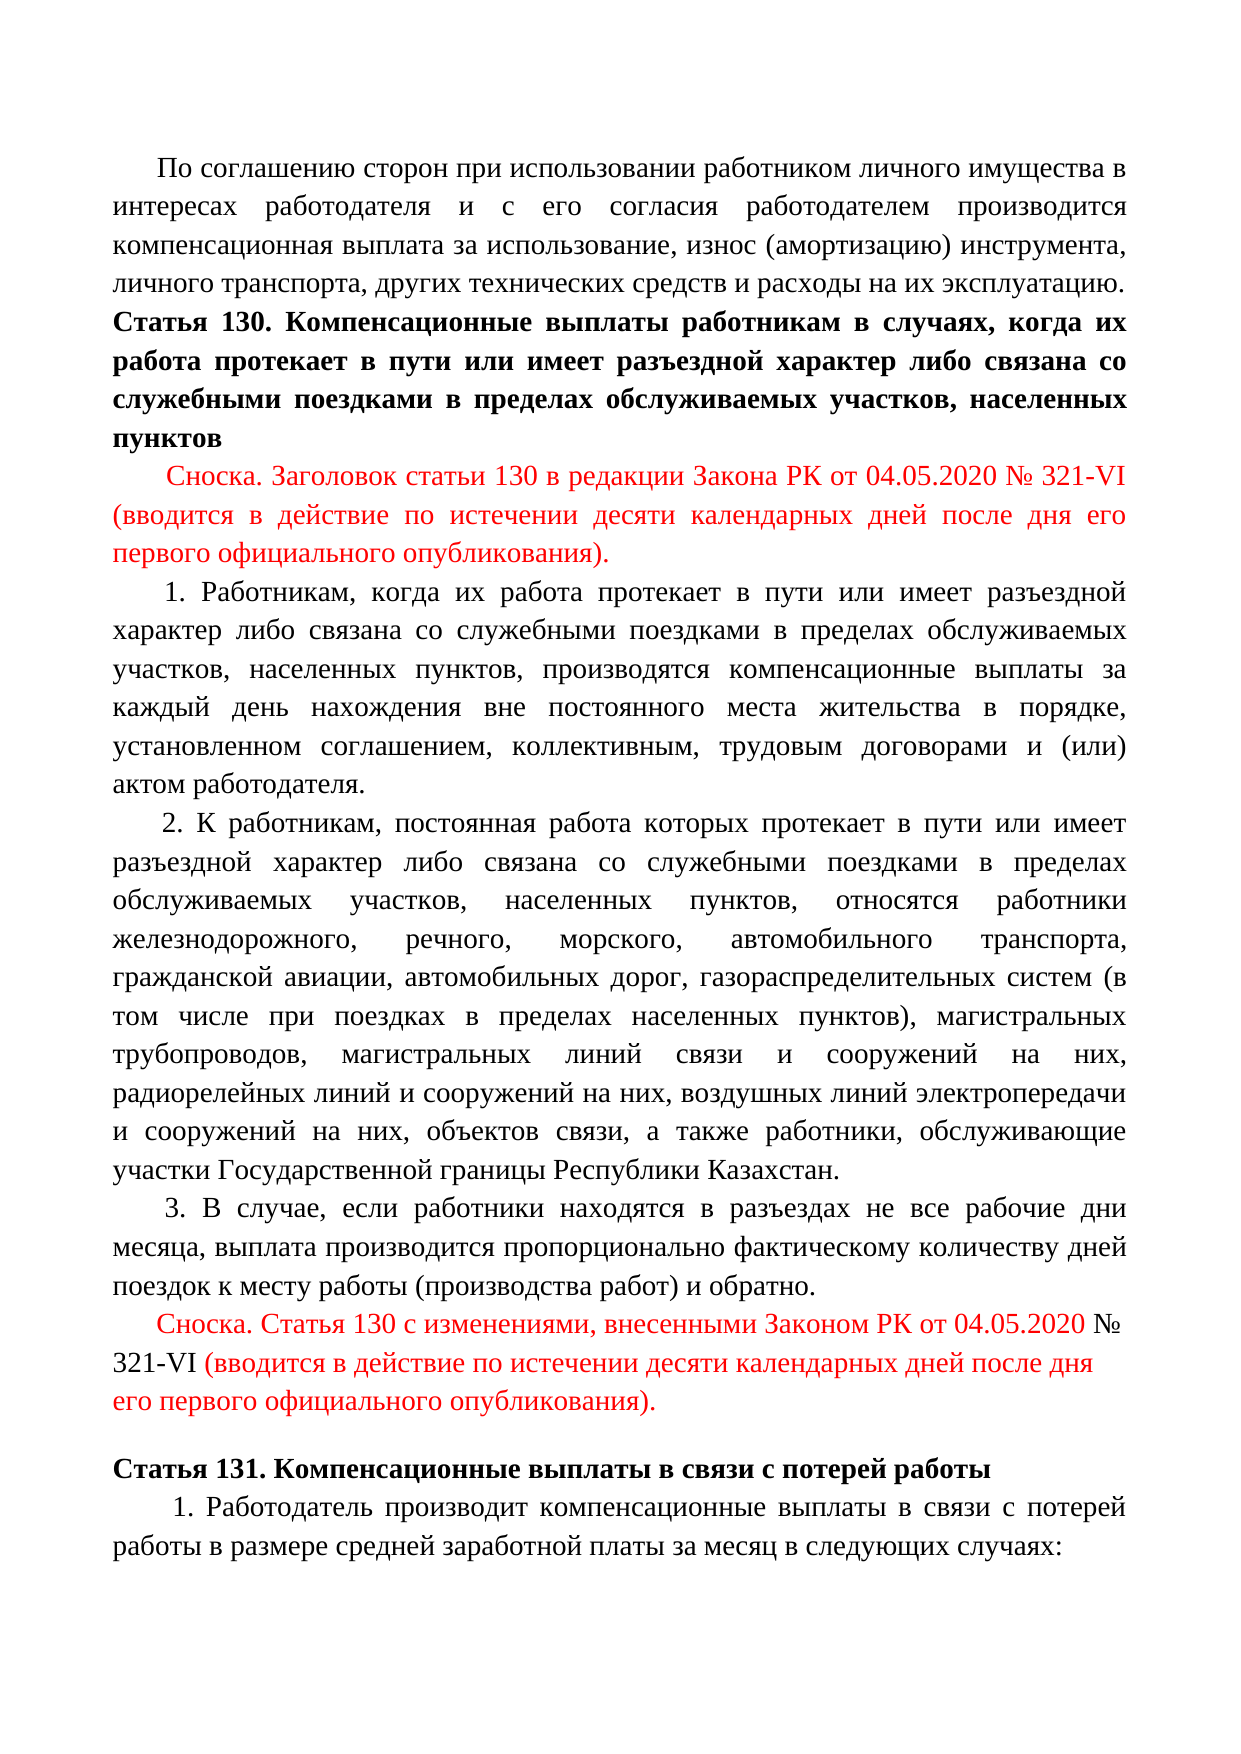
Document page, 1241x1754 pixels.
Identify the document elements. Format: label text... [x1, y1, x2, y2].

text 1. Работникам, когда их работа протекает в пути или имеет разъездной характер либо связана со служебными поездками в пределах обслуживаемых участков, населенных пунктов, производятся компенсационные выплаты за каждый день нахождения вне постоянного места жительства в порядке, установленном соглашением, коллективным, трудовым договорами и (или) актом работодателя. [112, 574, 1128, 800]
text Статья 131. Компенсационные выплаты в связи с потерей работы [112, 1451, 1128, 1484]
text Сноска. Заголовок статьи 130 в редакции Закона РК от 04.05.2020 № 321-VІ (вводится в действие по истечении десяти календарных дней после дня его первого официального опубликования). [112, 458, 1128, 569]
text 2. К работникам, постоянная работа которых протекает в пути или имеет разъездной характер либо связана со служебными поездками в пределах обслуживаемых участков, населенных пунктов, относятся работники железнодорожного, речного, морского, автомобильного транспорта, гражданской авиации, автомобильных дорог, газораспределительных систем (в том числе при поездках в пределах населенных пунктов), магистральных трубопроводов, магистральных линий связи и сооружений на них, радиорелейных линий и сооружений на них, воздушных линий электропередачи и сооружений на них, объектов связи, а также работники, обслуживающие участки Государственной границы Республики Казахстан. [112, 805, 1128, 1186]
text 1. Работодатель производит компенсационные выплаты в связи с потерей работы в размере средней заработной платы за месяц в следующих случаях: [112, 1489, 1128, 1562]
text По соглашению сторон при использовании работником личного имущества в интересах работодателя и с его согласия работодателем производится компенсационная выплата за использование, износ (амортизацию) инструмента, личного транспорта, других технических средств и расходы на их эксплуатацию. [112, 150, 1128, 299]
text 3. В случае, если работники находятся в разъездах не все рабочие дни месяца, выплата производится пропорционально фактическому количеству дней поездок к месту работы (производства работ) и обратно. [112, 1191, 1128, 1301]
text Статья 130. Компенсационные выплаты работникам в случаях, когда их работа протекает в пути или имеет разъездной характер либо связана со служебными поездками в пределах обслуживаемых участков, населенных пунктов [112, 304, 1128, 453]
text Сноска. Статья 130 с изменениями, внесенными Законом РК от 04.05.2020 № 321-VІ (вводится в действие по истечении десяти календарных дней после дня его первого официального опубликования). [112, 1306, 1128, 1447]
